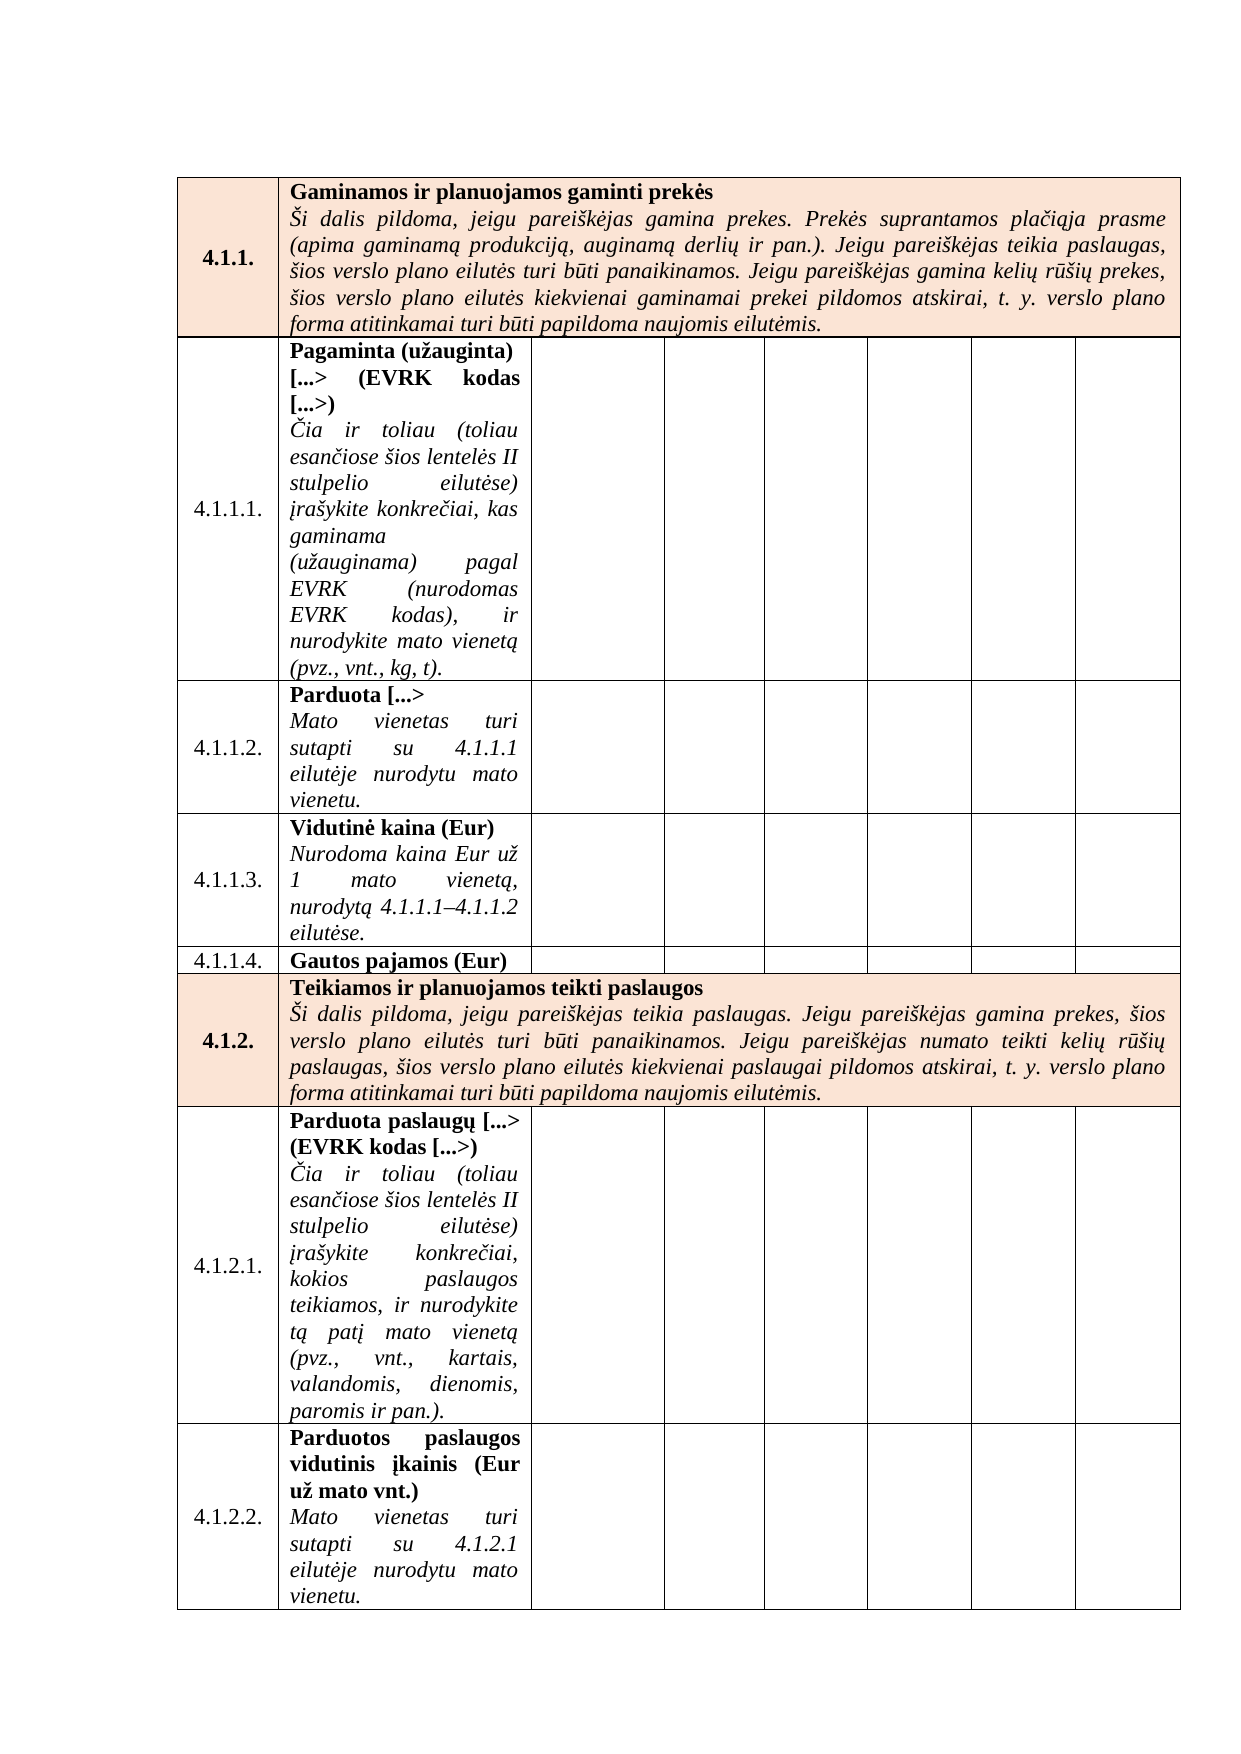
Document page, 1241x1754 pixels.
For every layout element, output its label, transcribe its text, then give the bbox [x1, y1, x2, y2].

table_cell [532, 1424, 664, 1609]
table_cell [972, 1107, 1075, 1423]
table_cell Parduotos paslaugos vidutinis įkainis (Eur už mato vnt.) Mato vienetas turi sutapti su 4.1.2.1 eilutėje nurodytu mato vienetu. [279, 1424, 531, 1609]
table_cell [972, 338, 1075, 680]
table_cell 4.1.2.2. [178, 1424, 278, 1609]
table_cell [665, 681, 764, 813]
table_cell 4.1.1.3. [178, 814, 278, 946]
table_cell 4.1.2.1. [178, 1107, 278, 1423]
table_cell [532, 814, 664, 946]
table_cell 4.1.2. [178, 974, 278, 1106]
table_cell [765, 338, 867, 680]
table_cell [532, 338, 664, 680]
table_cell [1076, 338, 1180, 680]
table_cell 4.1.1.1. [178, 338, 278, 680]
table_cell Parduota [...> Mato vienetas turi sutapti su 4.1.1.1 eilutėje nurodytu mato vienetu. [279, 681, 531, 813]
table_cell [1076, 814, 1180, 946]
table_cell Vidutinė kaina (Eur) Nurodoma kaina Eur už 1 mato vienetą, nurodytą 4.1.1.1–4.1.1.2 eilutėse. [279, 814, 531, 946]
table_cell [532, 947, 664, 973]
table_cell [868, 338, 971, 680]
table_cell [665, 814, 764, 946]
table_cell [1076, 681, 1180, 813]
table_cell Gaminamos ir planuojamos gaminti prekės Ši dalis pildoma, jeigu pareiškėjas gamina prekes. Prekės suprantamos plačiąja prasme (apima gaminamą produkciją, auginamą derlių ir pan.). Jeigu pareiškėjas teikia paslaugas, šios verslo plano eilutės turi būti panaikinamos. Jeigu pareiškėjas gamina kelių rūšių prekes, šios verslo plano eilutės kiekvienai gaminamai prekei pildomos atskirai, t. y. verslo plano forma atitinkamai turi būti papildoma naujomis eilutėmis. [279, 178, 1180, 336]
table_cell [532, 1107, 664, 1423]
table_cell [868, 1424, 971, 1609]
table_cell [765, 681, 867, 813]
table_cell Parduota paslaugų [...> (EVRK kodas [...>) Čia ir toliau (toliau esančiose šios lentelės II stulpelio eilutėse) įrašykite konkrečiai, kokios paslaugos teikiamos, ir nurodykite tą patį mato vienetą (pvz., vnt., kartais, valandomis, dienomis, paromis ir pan.). [279, 1107, 531, 1423]
table_cell [868, 947, 971, 973]
table_cell Teikiamos ir planuojamos teikti paslaugos Ši dalis pildoma, jeigu pareiškėjas teikia paslaugas. Jeigu pareiškėjas gamina prekes, šios verslo plano eilutės turi būti panaikinamos. Jeigu pareiškėjas numato teikti kelių rūšių paslaugas, šios verslo plano eilutės kiekvienai paslaugai pildomos atskirai, t. y. verslo plano forma atitinkamai turi būti papildoma naujomis eilutėmis. [279, 974, 1180, 1106]
table_cell 4.1.1.4. [178, 947, 278, 973]
table_cell [972, 947, 1075, 973]
table_cell [665, 947, 764, 973]
table_cell [765, 947, 867, 973]
table_cell [665, 1107, 764, 1423]
table_cell [665, 1424, 764, 1609]
table_cell [765, 814, 867, 946]
table_cell 4.1.1. [178, 178, 278, 336]
table_cell [1076, 947, 1180, 973]
table_cell [1076, 1424, 1180, 1609]
table_cell [868, 814, 971, 946]
table_cell [665, 338, 764, 680]
table_cell [868, 1107, 971, 1423]
table_cell [532, 681, 664, 813]
table_cell [972, 814, 1075, 946]
table_cell Gautos pajamos (Eur) [279, 947, 531, 973]
table_cell Pagaminta (užauginta) [...> (EVRK kodas [...>) Čia ir toliau (toliau esančiose šios lentelės II stulpelio eilutėse) įrašykite konkrečiai, kas gaminama (užauginama) pagal EVRK (nurodomas EVRK kodas), ir nurodykite mato vienetą (pvz., vnt., kg, t). [279, 338, 531, 680]
table_cell [972, 681, 1075, 813]
table_cell [972, 1424, 1075, 1609]
table_cell 4.1.1.2. [178, 681, 278, 813]
table_cell [1076, 1107, 1180, 1423]
table_cell [868, 681, 971, 813]
table_cell [765, 1107, 867, 1423]
table_cell [765, 1424, 867, 1609]
